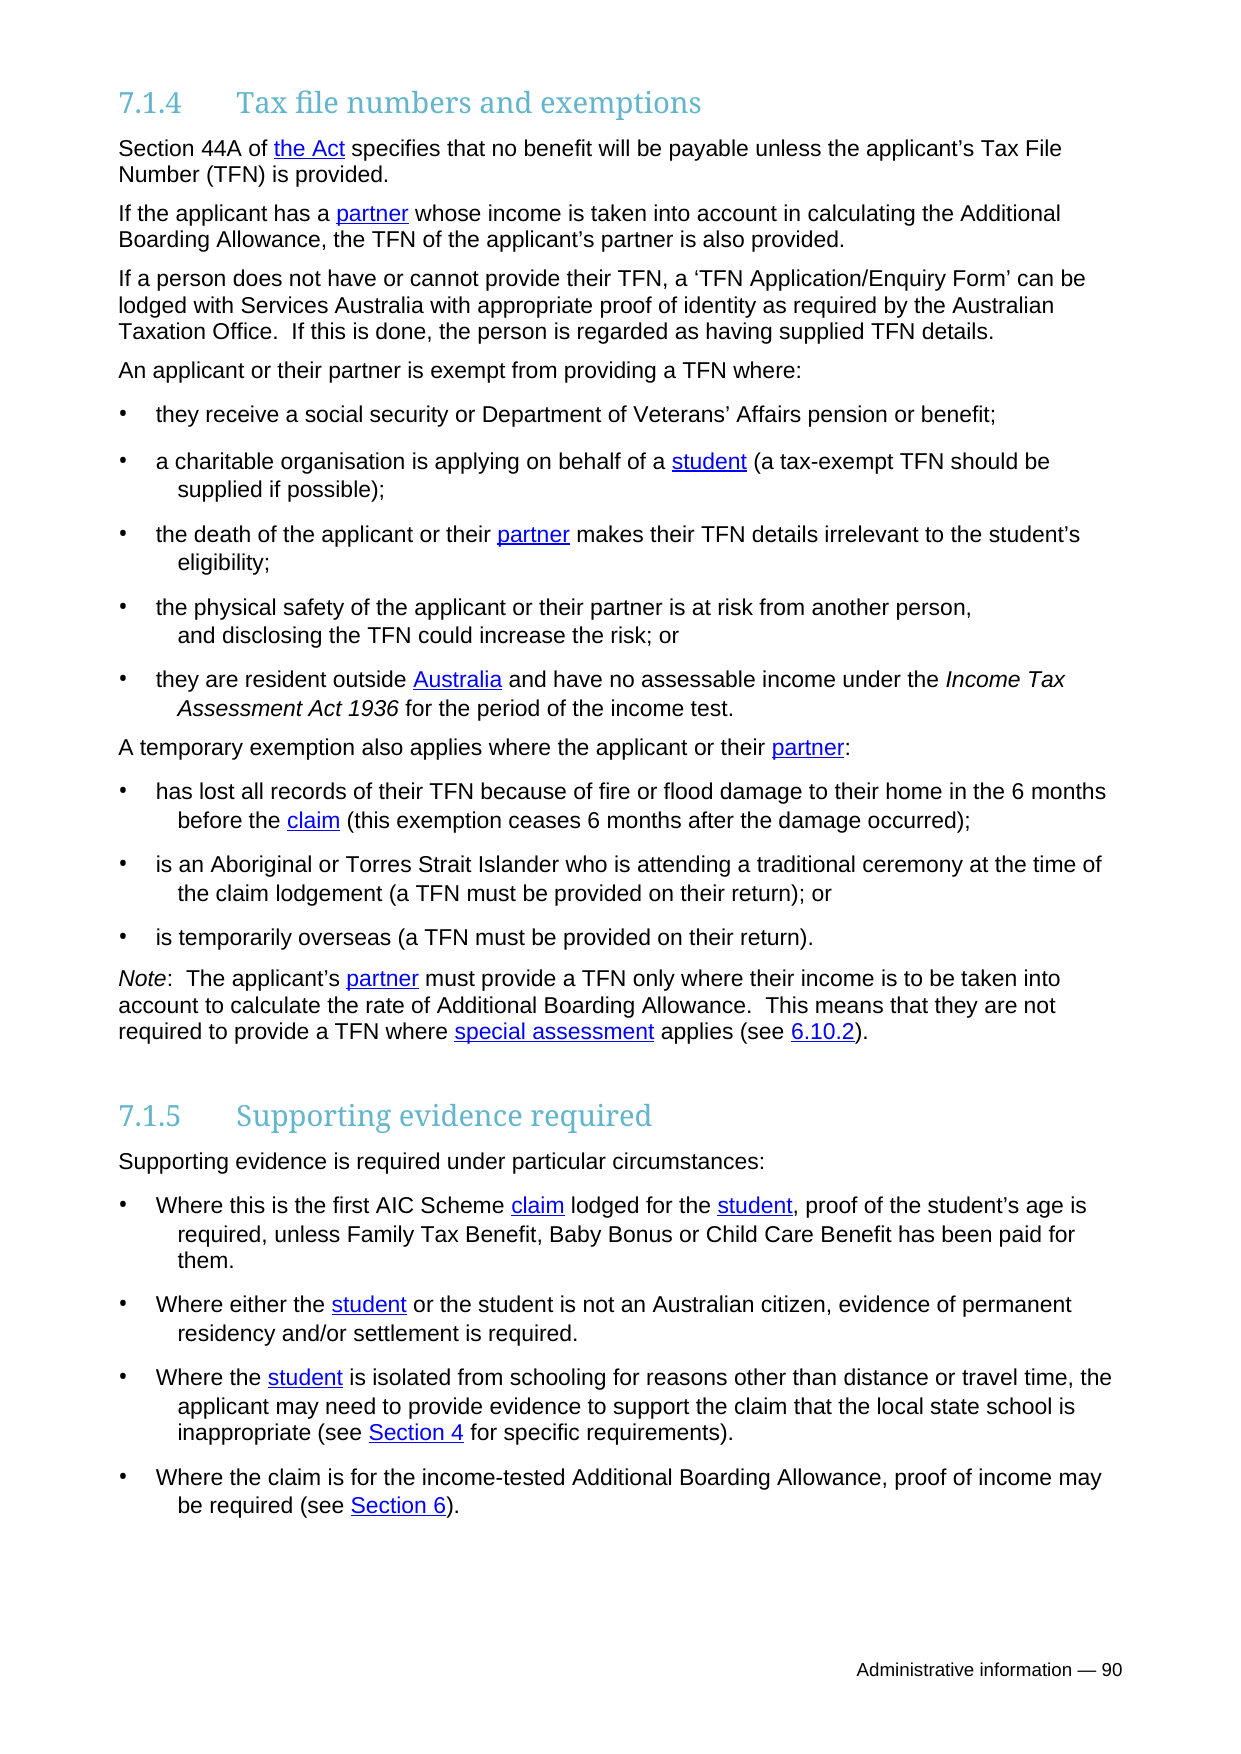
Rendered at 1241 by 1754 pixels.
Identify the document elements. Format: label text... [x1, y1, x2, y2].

text If a person does not have or cannot provide their TFN, a ‘TFN Application/Enquiry Form’ can be lodged with Services Australia with appropriate proof of identity as required by the Australian Taxation Office. If this is done, the person is regarded as having supplied TFN details. [118, 265, 1122, 344]
text the death of the applicant or their partner makes their TFN details irrelevant to the student’s eligibility; [118, 515, 1122, 576]
text Where the claim is for the income-tested Additional Boarding Allowance, proof of income may be required (see Section 6). [118, 1458, 1122, 1518]
text Supporting evidence is required under particular circumstances: [118, 1148, 1122, 1174]
text Where either the student or the student is not an Australian citizen, evidence of permanent residency and/or settlement is required. [118, 1286, 1122, 1346]
subtitle 7.1.4 Tax file numbers and exemptions [118, 83, 1122, 122]
text Where the student is isolated from schooling for reasons other than distance or travel time, the applicant may need to provide evidence to support the claim that the local state school is inappropriate (see Section 4 for specific requirements). [118, 1359, 1122, 1446]
subtitle 7.1.5 Supporting evidence required [118, 1096, 1122, 1135]
text a charitable organisation is applying on behalf of a student (a tax-exempt TFN should be supplied if possible); [118, 442, 1122, 503]
text is temporarily overseas (a TFN must be provided on their return). [118, 919, 1122, 953]
text A temporary exemption also applies where the applicant or their partner: [118, 734, 1122, 760]
text If the applicant has a partner whose income is taken into account in calculating the Additional Boarding Allowance, the TFN of the applicant’s partner is also provided. [118, 200, 1122, 253]
text Section 44A of the Act specifies that no benefit will be payable unless the applicant’s Tax File Number (TFN) is provided. [118, 135, 1122, 188]
text they receive a social security or Department of Veterans’ Affairs pension or benefit; [118, 396, 1122, 430]
text An applicant or their partner is exempt from providing a TFN where: [118, 357, 1122, 383]
text they are resident outside Australia and have no assessable income under the Income Tax Assessment Act 1936 for the period of the income test. [118, 661, 1122, 721]
text the physical safety of the applicant or their partner is at risk from another person, and disclosing the TFN could increase the risk; or [118, 588, 1122, 648]
text has lost all records of their TFN because of fire or flood damage to their home in the 6 months before the claim (this exemption ceases 6 months after the damage occurred); [118, 773, 1122, 833]
text is an Aboriginal or Torres Strait Islander who is attending a traditional ceremony at the time of the claim lodgement (a TFN must be provided on their return); or [118, 846, 1122, 906]
text Note: The applicant’s partner must provide a TFN only where their income is to be taken into account to calculate the rate of Additional Boarding Allowance. This means that they are not required to provide a TFN where special assessment applies (see 6.10.2). [118, 965, 1122, 1044]
text Where this is the first AIC Scheme claim lodged for the student, proof of the student’s age is required, unless Family Tax Benefit, Baby Bonus or Child Care Benefit has been paid for them. [118, 1187, 1122, 1273]
